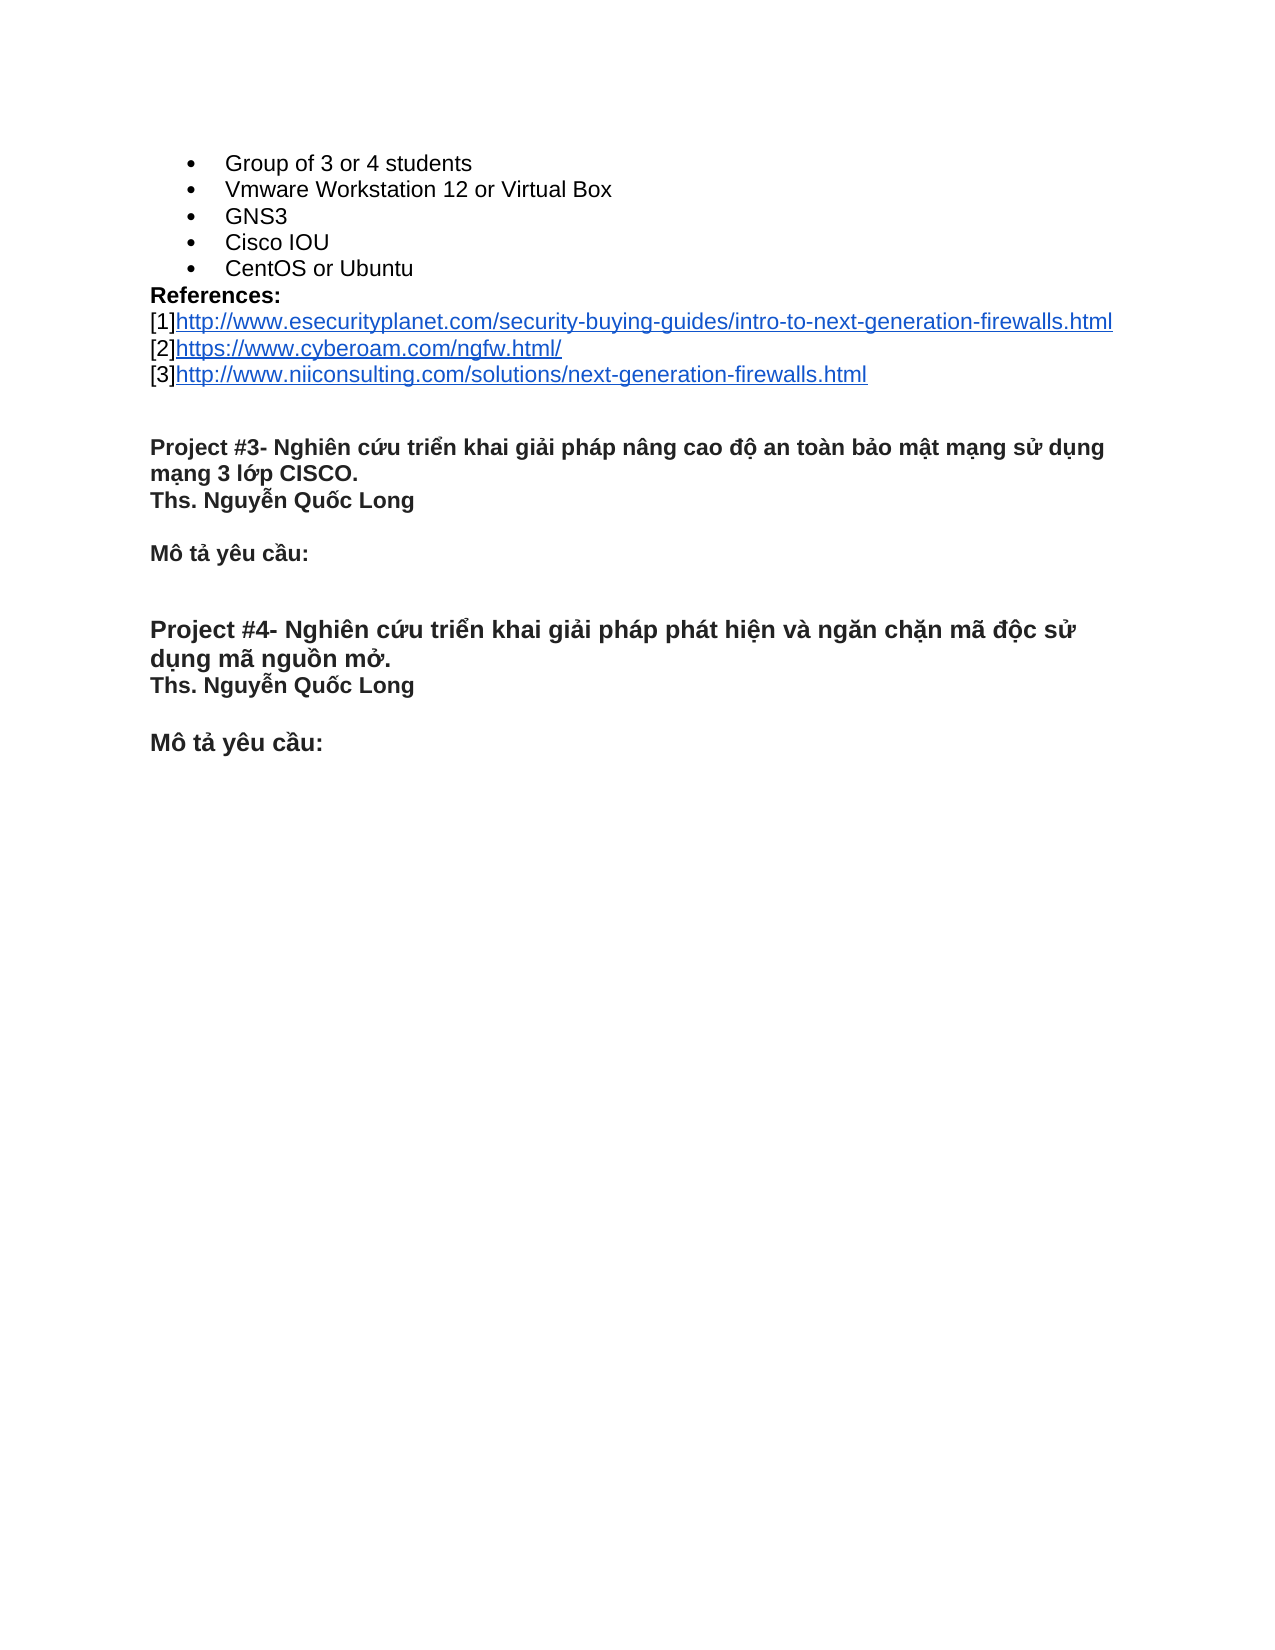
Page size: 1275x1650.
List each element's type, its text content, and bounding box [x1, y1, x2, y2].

list Vmware Workstation 12 or Virtual Box [187, 176, 1125, 203]
text References: [150, 282, 1125, 308]
text [1]http://www.esecurityplanet.com/security-buying-guides/intro-to-next-generation-firewalls.html [150, 308, 1125, 334]
list CentOS or Ubuntu [187, 255, 1125, 282]
text Ths. Nguyễn Quốc Long [150, 487, 1125, 513]
list Cisco IOU [187, 229, 1125, 255]
text Project #4- Nghiên cứu triển khai giải pháp phát hiện và ngăn chặn mã độc sử dụng mã nguồn mở. [150, 615, 1125, 672]
text Project #3- Nghiên cứu triển khai giải pháp nâng cao độ an toàn bảo mật mạng sử dụng mạng 3 lớp CISCO. [150, 434, 1125, 487]
text Ths. Nguyễn Quốc Long [150, 672, 1125, 699]
text [2]https://www.cyberoam.com/ngfw.html/ [150, 334, 1125, 361]
text [3]http://www.niiconsulting.com/solutions/next-generation-firewalls.html [150, 361, 1125, 387]
text Mô tả yêu cầu: [150, 727, 1125, 756]
text Mô tả yêu cầu: [150, 539, 1125, 566]
list Group of 3 or 4 students [187, 150, 1125, 176]
list GNS3 [187, 203, 1125, 229]
